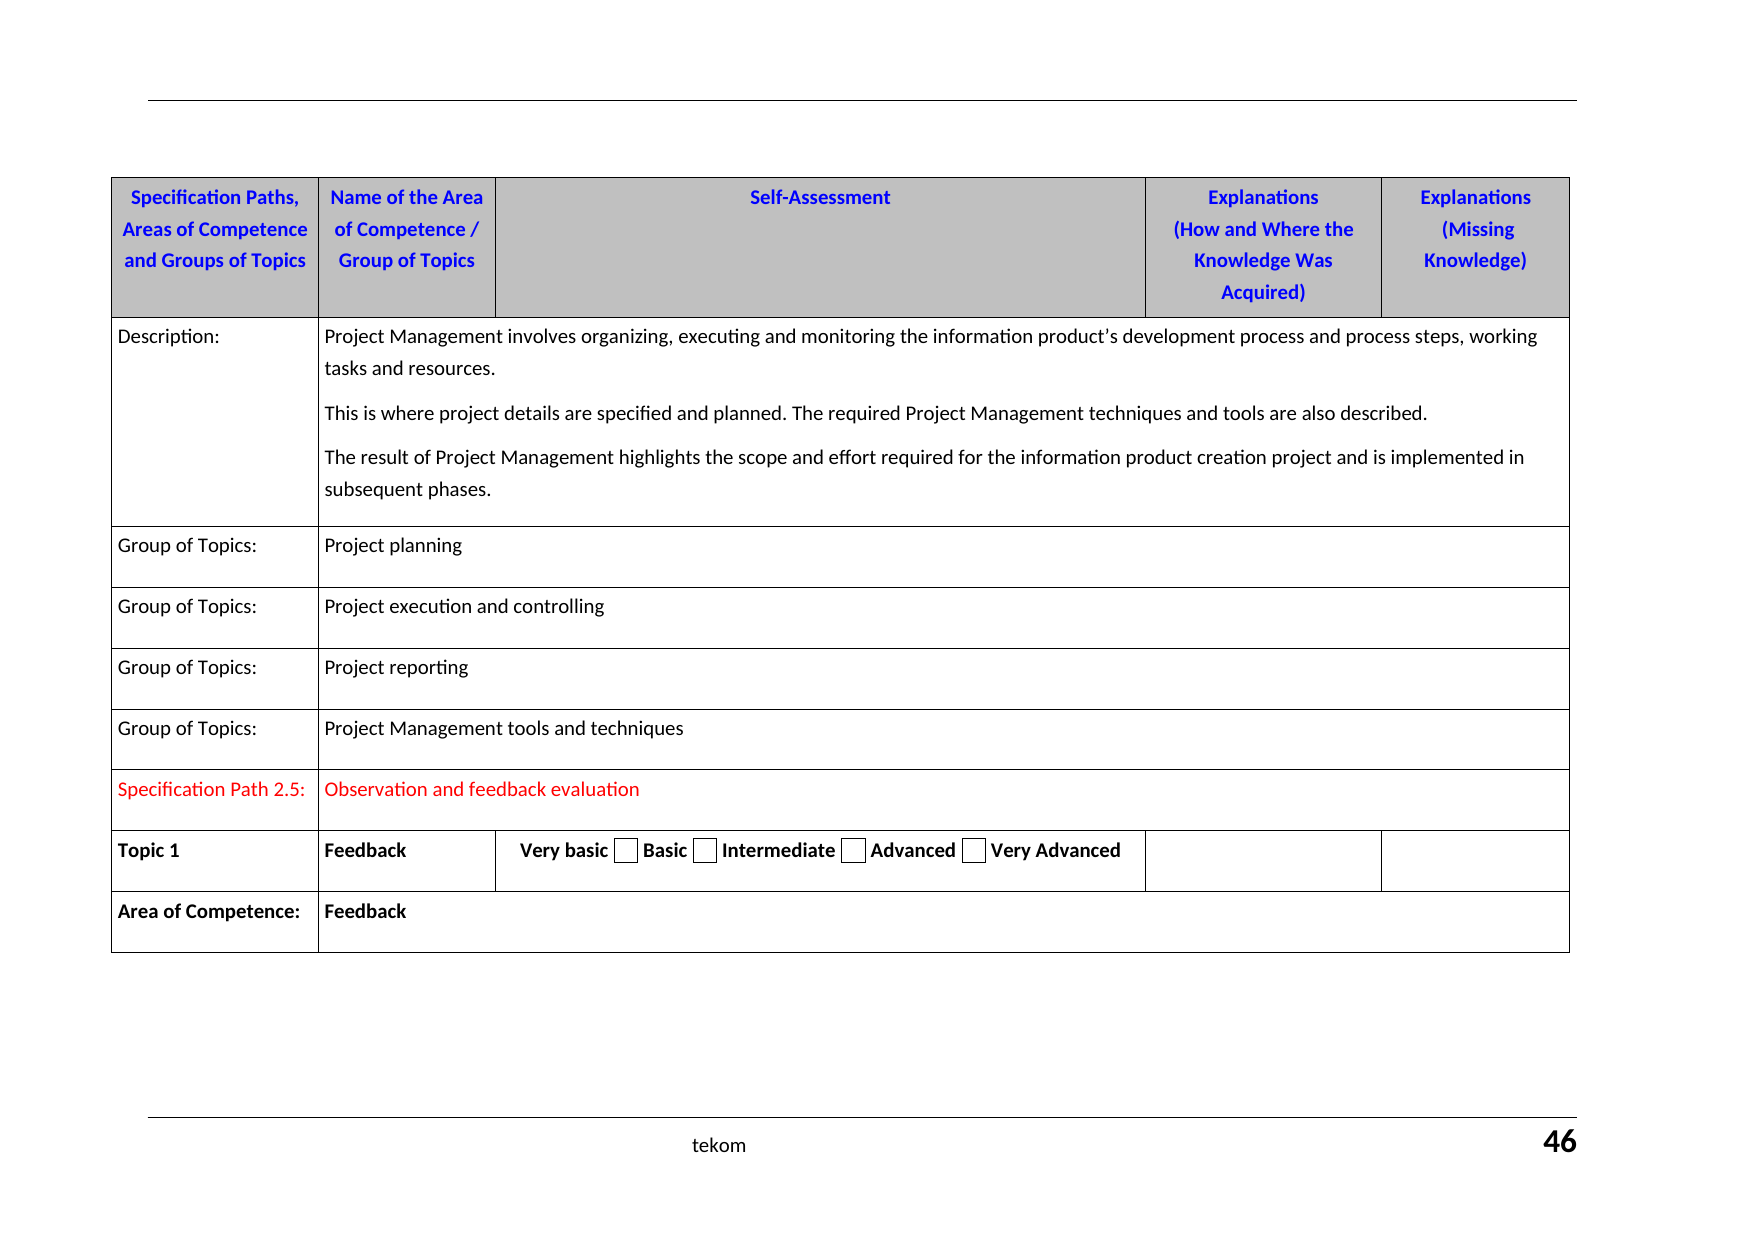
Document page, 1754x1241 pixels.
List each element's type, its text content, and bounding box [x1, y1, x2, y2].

table_cell Specification Path 2.5: [112, 770, 318, 830]
table_cell Description: [112, 318, 318, 526]
table_cell Group of Topics: [112, 527, 318, 587]
table_header Self-Assessment [496, 178, 1145, 317]
table_cell Project planning [319, 527, 1569, 587]
table_header Specification Paths, Areas of Competence and Groups of Topics [112, 178, 318, 317]
table_cell Topic 1 [112, 831, 318, 891]
table_cell Project reporting [319, 649, 1569, 708]
table_cell Very basic Basic Intermediate Advanced Very Advanced [496, 831, 1145, 891]
table_cell [1146, 831, 1381, 891]
table_header Name of the Area of Competence / Group of Topics [319, 178, 495, 317]
table_cell Group of Topics: [112, 710, 318, 769]
table_cell Group of Topics: [112, 588, 318, 647]
table_cell [1382, 831, 1569, 891]
table_cell Project execution and controlling [319, 588, 1569, 647]
table_cell Group of Topics: [112, 649, 318, 708]
table_cell Observation and feedback evaluation [319, 770, 1569, 830]
table_cell Project Management involves organizing, executing and monitoring the information product’s development process and process steps, working tasks and resources. This is where project details are specified and planned. The required Project Management techniques and tools are also described. The result of Project Management highlights the scope and effort required for the information product creation project and is implemented in subsequent phases. [319, 318, 1569, 526]
table_cell Project Management tools and techniques [319, 710, 1569, 769]
table_header Explanations (How and Where the Knowledge Was Acquired) [1146, 178, 1381, 317]
table_cell Feedback [319, 831, 495, 891]
table_cell Feedback [319, 892, 1569, 952]
table_cell Area of Competence: [112, 892, 318, 952]
table_header Explanations (Missing Knowledge) [1382, 178, 1569, 317]
